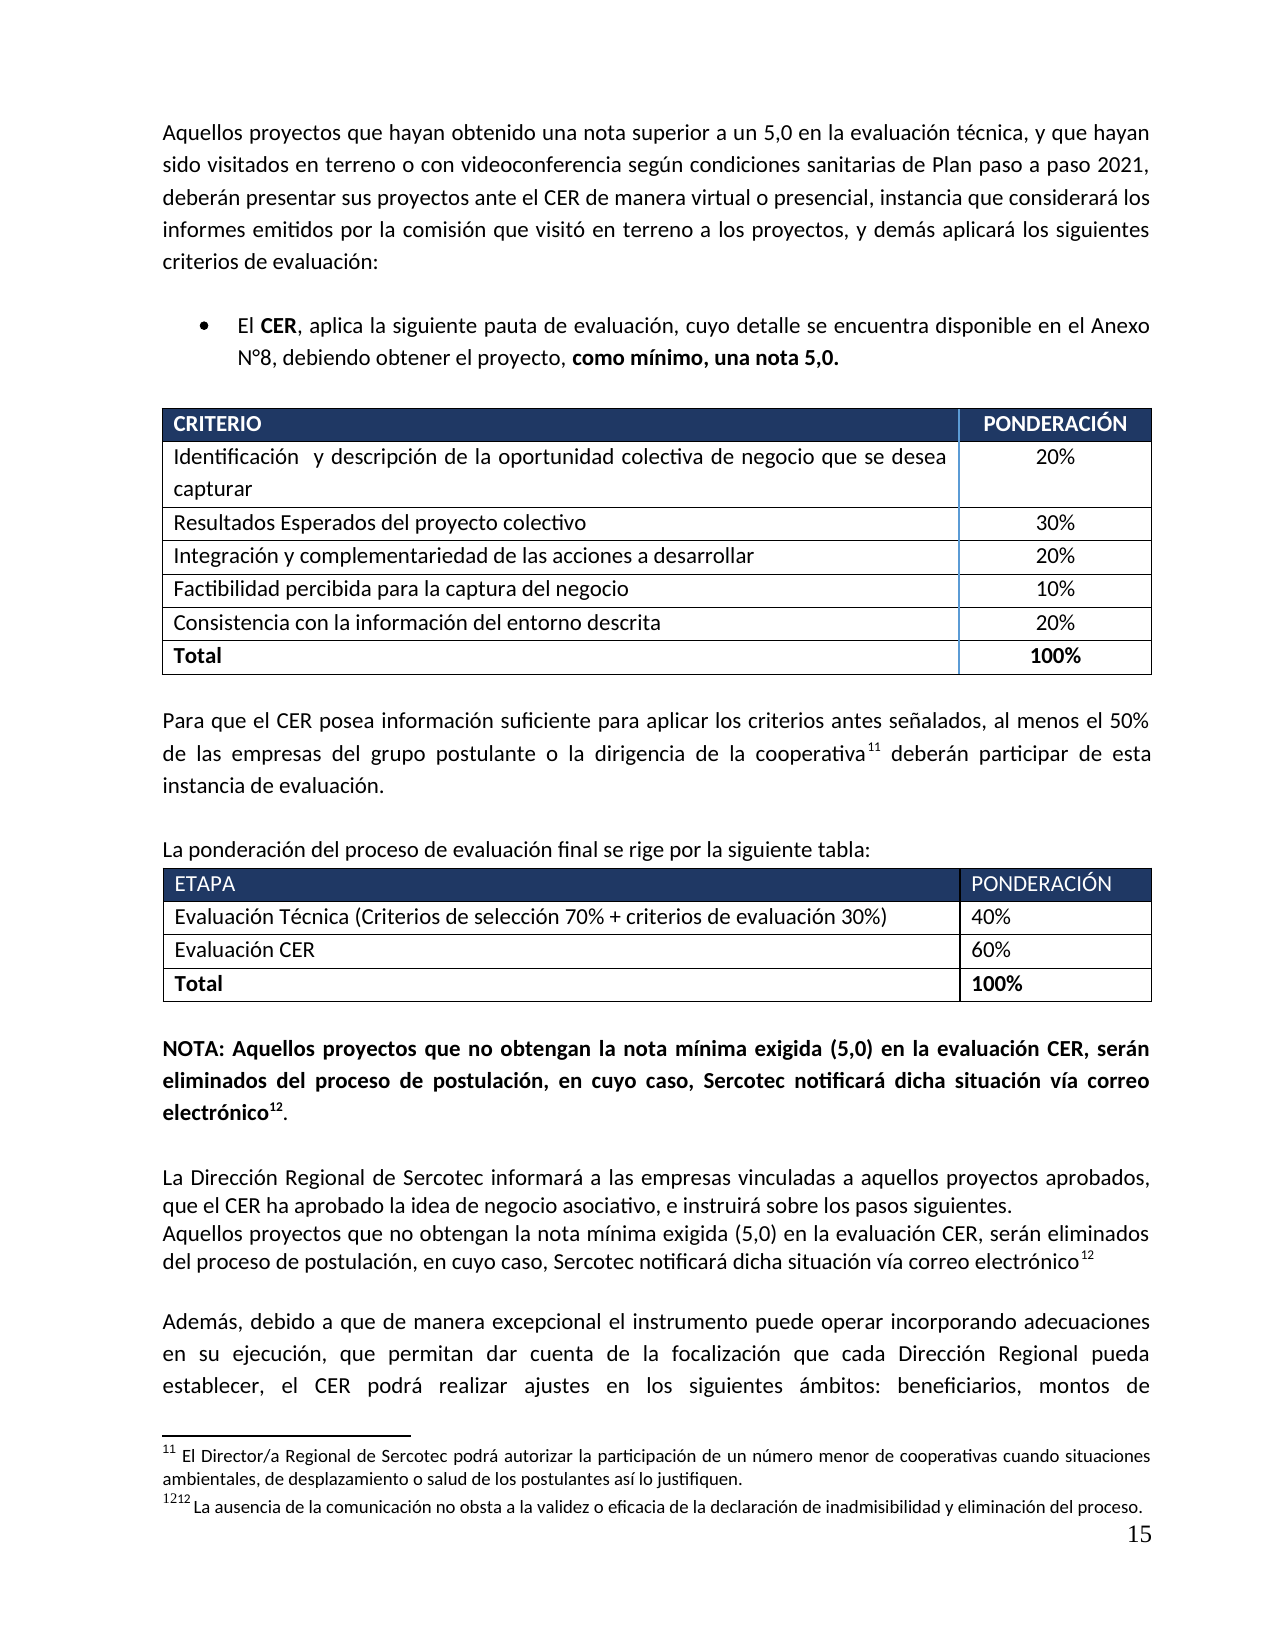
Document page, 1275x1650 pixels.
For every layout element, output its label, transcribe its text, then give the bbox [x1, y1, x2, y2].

table_cell Factibilidad percibida para la captura del negocio [163, 575, 958, 607]
table_cell Integración y complementariedad de las acciones a desarrollar [163, 541, 958, 573]
table_cell Total [163, 641, 958, 673]
table_cell Evaluación CER [164, 935, 959, 968]
table_cell 30% [960, 508, 1151, 540]
table_cell 10% [960, 575, 1151, 607]
table_cell 100% [960, 641, 1151, 673]
text La Dirección Regional de Sercotec informará a las empresas vinculadas a aquellos proyectos aprobados, que el CER ha aprobado la idea de negocio asociativo, e instruirá sobre los pasos siguientes. [162, 1163, 1152, 1219]
table_header PONDERACIÓN [961, 869, 1151, 901]
table_cell 20% [960, 608, 1151, 640]
table_header ETAPA [164, 869, 959, 901]
text La ponderación del proceso de evaluación final se rige por la siguiente tabla: [162, 835, 1152, 863]
table_cell Total [164, 969, 959, 1001]
table_header CRITERIO [163, 409, 958, 441]
text Para que el CER posea información suficiente para aplicar los criterios antes señalados, al menos el 50% de las empresas del grupo postulante o la dirigencia de la cooperativa deberán participar de esta instancia de evaluación. [162, 707, 1152, 799]
table_cell 60% [961, 935, 1151, 968]
table_cell 20% [960, 541, 1151, 573]
table_cell Consistencia con la información del entorno descrita [163, 608, 958, 640]
text Aquellos proyectos que hayan obtenido una nota superior a un 5,0 en la evaluación técnica, y que hayan sido visitados en terreno o con videoconferencia según condiciones sanitarias de Plan paso a paso 2021, deberán presentar sus proyectos ante el CER de manera virtual o presencial, instancia que considerará los informes emitidos por la comisión que visitó en terreno a los proyectos, y demás aplicará los siguientes criterios de evaluación: [162, 118, 1152, 275]
list El CER, aplica la siguiente pauta de evaluación, cuyo detalle se encuentra disponible en el Anexo N°8, debiendo obtener el proyecto, como mínimo, una nota 5,0. [200, 311, 1152, 372]
table_cell Evaluación Técnica (Criterios de selección 70% + criterios de evaluación 30%) [164, 902, 959, 934]
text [162, 1307, 1152, 1399]
text Aquellos proyectos que no obtengan la nota mínima exigida (5,0) en la evaluación CER, serán eliminados del proceso de postulación, en cuyo caso, Sercotec notificará dicha situación vía correo electrónico12 [162, 1219, 1152, 1275]
table_cell Resultados Esperados del proyecto colectivo [163, 508, 958, 540]
table_cell 100% [961, 969, 1151, 1001]
table_cell 40% [961, 902, 1151, 934]
text NOTA: Aquellos proyectos que no obtengan la nota mínima exigida (5,0) en la evaluación CER, serán eliminados del proceso de postulación, en cuyo caso, Sercotec notificará dicha situación vía correo electrónico. [162, 1034, 1152, 1127]
table_header PONDERACIÓN [960, 409, 1151, 441]
table_cell 20% [960, 442, 1151, 507]
table_cell Identificación y descripción de la oportunidad colectiva de negocio que se desea capturar [163, 442, 958, 507]
